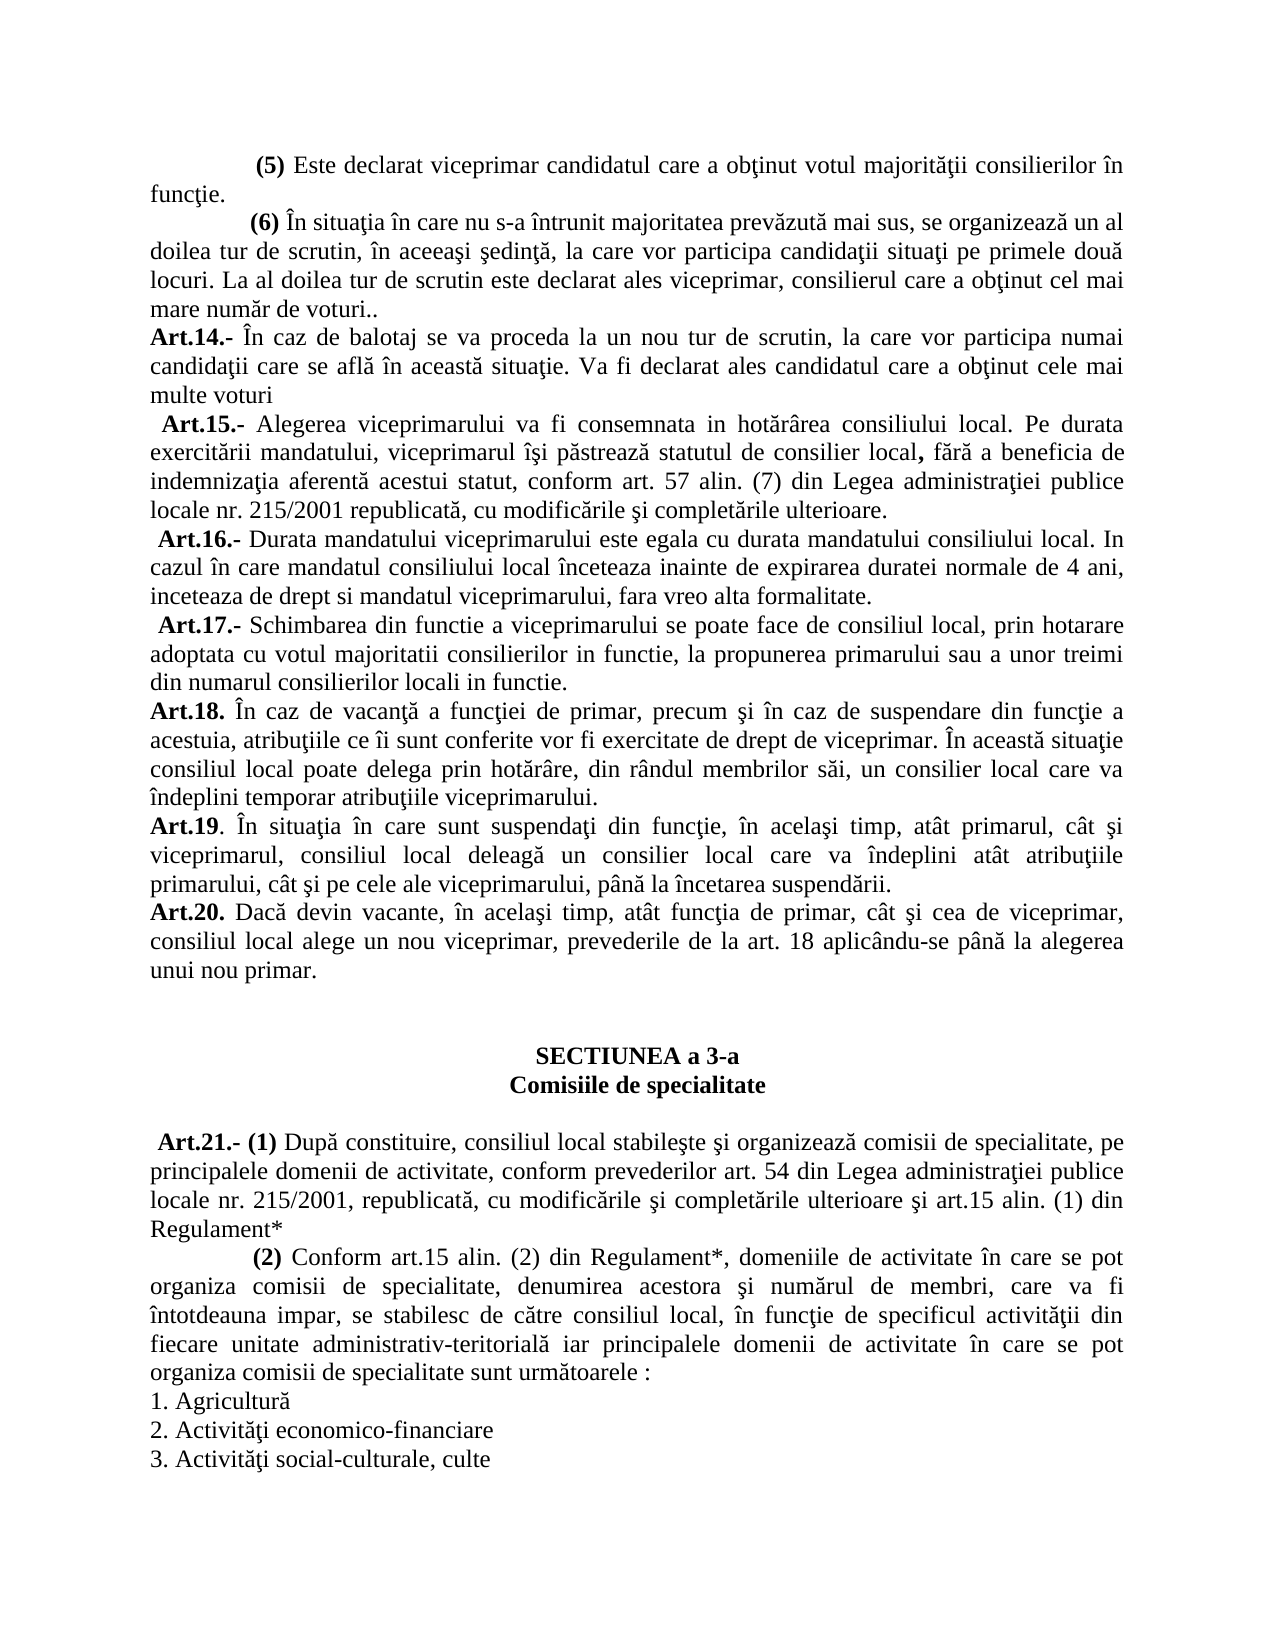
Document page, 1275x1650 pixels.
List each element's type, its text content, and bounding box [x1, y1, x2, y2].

text (6) În situaţia în care nu s-a întrunit majoritatea prevăzută mai sus, se organizează un al doilea tur de scrutin, în aceeaşi şedinţă, la care vor participa candidaţii situaţi pe primele două locuri. La al doilea tur de scrutin este declarat ales viceprimar, consilierul care a obţinut cel mai mare număr de voturi.. [150, 207, 1125, 322]
text Art.16.- Durata mandatului viceprimarului este egala cu durata mandatului consiliului local. In cazul în care mandatul consiliului local înceteaza inainte de expirarea duratei normale de 4 ani, inceteaza de drept si mandatul viceprimarului, fara vreo alta formalitate. [150, 524, 1125, 610]
text (5) Este declarat viceprimar candidatul care a obţinut votul majorităţii consilierilor în funcţie. [150, 150, 1125, 207]
text 1. Agricultură [150, 1386, 1125, 1415]
text Art.15.- Alegerea viceprimarului va fi consemnata in hotărârea consiliului local. Pe durata exercitării mandatului, viceprimarul îşi păstrează statutul de consilier local, fără a beneficia de indemnizaţia aferentă acestui statut, conform art. 57 alin. (7) din Legea administraţiei publice locale nr. 215/2001 republicată, cu modificările şi completările ulterioare. [150, 409, 1125, 524]
text SECTIUNEA a 3-a [150, 1041, 1125, 1070]
subtitle Art.19. În situaţia în care sunt suspendaţi din funcţie, în acelaşi timp, atât primarul, cât şi viceprimarul, consiliul local deleagă un consilier local care va îndeplini atât atribuţiile primarului, cât şi pe cele ale viceprimarului, până la încetarea suspendării. [150, 811, 1125, 897]
text 2. Activităţi economico-financiare [150, 1415, 1125, 1444]
subtitle Art.18. În caz de vacanţă a funcţiei de primar, precum şi în caz de suspendare din funcţie a acestuia, atribuţiile ce îi sunt conferite vor fi exercitate de drept de viceprimar. În această situaţie consiliul local poate delega prin hotărâre, din rândul membrilor săi, un consilier local care va îndeplini temporar atribuţiile viceprimarului. [150, 696, 1125, 811]
text Comisiile de specialitate [150, 1070, 1125, 1099]
text Art.17.- Schimbarea din functie a viceprimarului se poate face de consiliul local, prin hotarare adoptata cu votul majoritatii consilierilor in functie, la propunerea primarului sau a unor treimi din numarul consilierilor locali in functie. [150, 610, 1125, 696]
subtitle Art.20. Dacă devin vacante, în acelaşi timp, atât funcţia de primar, cât şi cea de viceprimar, consiliul local alege un nou viceprimar, prevederile de la art. 18 aplicându-se până la alegerea unui nou primar. [150, 897, 1125, 984]
text 3. Activităţi social-culturale, culte [150, 1444, 1125, 1472]
text Art.14.- În caz de balotaj se va proceda la un nou tur de scrutin, la care vor participa numai candidaţii care se află în această situaţie. Va fi declarat ales candidatul care a obţinut cele mai multe voturi [150, 322, 1125, 409]
text Art.21.- (1) După constituire, consiliul local stabileşte şi organizează comisii de specialitate, pe principalele domenii de activitate, conform prevederilor art. 54 din Legea administraţiei publice locale nr. 215/2001, republicată, cu modificările şi completările ulterioare şi art.15 alin. (1) din Regulament* [150, 1127, 1125, 1242]
text (2) Conform art.15 alin. (2) din Regulament*, domeniile de activitate în care se pot organiza comisii de specialitate, denumirea acestora şi numărul de membri, care va fi întotdeauna impar, se stabilesc de către consiliul local, în funcţie de specificul activităţii din fiecare unitate administrativ-teritorială iar principalele domenii de activitate în care se pot organiza comisii de specialitate sunt următoarele : [150, 1242, 1125, 1386]
